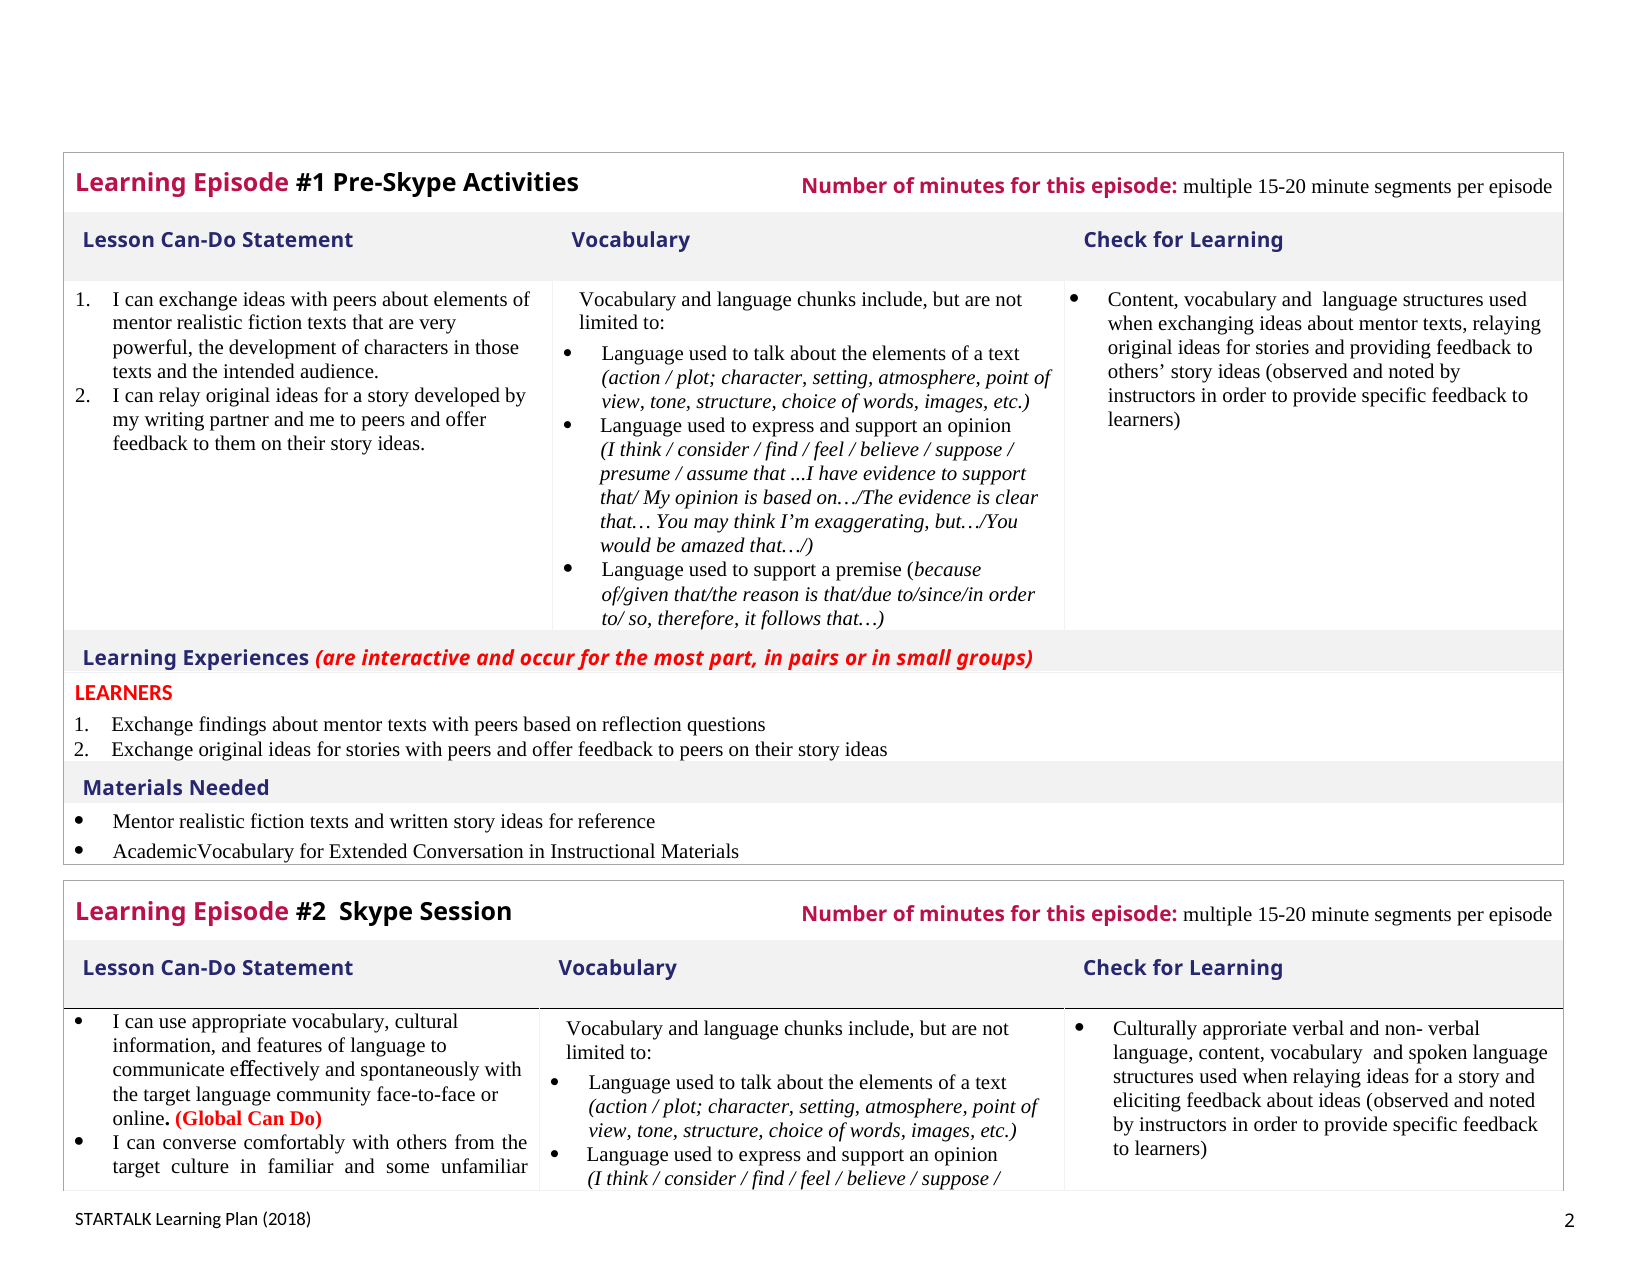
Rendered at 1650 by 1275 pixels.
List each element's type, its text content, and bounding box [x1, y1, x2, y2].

table_header Number of minutes for this episode: multiple 15-20 minute segments per episode [701, 881, 1563, 940]
table_cell Lesson Can-Do Statement [64, 941, 539, 1008]
table_header Learning Episode #1 Pre-Skype Activities [64, 153, 701, 212]
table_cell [540, 1009, 1064, 1190]
table_cell Check for Learning [1065, 213, 1563, 280]
table_header Learning Episode #2 Skype Session [64, 881, 701, 940]
table_cell Vocabulary [553, 213, 1064, 280]
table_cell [1065, 1009, 1563, 1190]
table_cell LEARNERS Exchange findings about mentor texts with peers based on reflection questions Exchange original ideas for stories with peers and offer feedback to peers on their story ideas [64, 673, 1563, 761]
table_cell Learning Experiences (are interactive and occur for the most part, in pairs or in small groups) [64, 631, 1563, 671]
table_header Number of minutes for this episode: multiple 15-20 minute segments per episode [701, 153, 1563, 212]
table_cell Check for Learning [1065, 941, 1563, 1008]
table_cell I can exchange ideas with peers about elements of mentor realistic fiction texts that are very powerful, the development of characters in those texts and the intended audience. I can relay original ideas for a story developed by my writing partner and me to peers and offer feedback to them on their story ideas. [64, 281, 552, 630]
table_cell Materials Needed [64, 761, 1563, 801]
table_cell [64, 1009, 539, 1190]
table_cell Content, vocabulary and language structures used when exchanging ideas about mentor texts, relaying original ideas for stories and providing feedback to others’ story ideas (observed and noted by instructors in order to provide specific feedback to learners) [1065, 281, 1563, 630]
table_cell Lesson Can-Do Statement [64, 213, 552, 280]
table_cell Mentor realistic fiction texts and written story ideas for reference AcademicVocabulary for Extended Conversation in Instructional Materials [64, 803, 1563, 864]
table_cell Vocabulary [540, 941, 1064, 1008]
